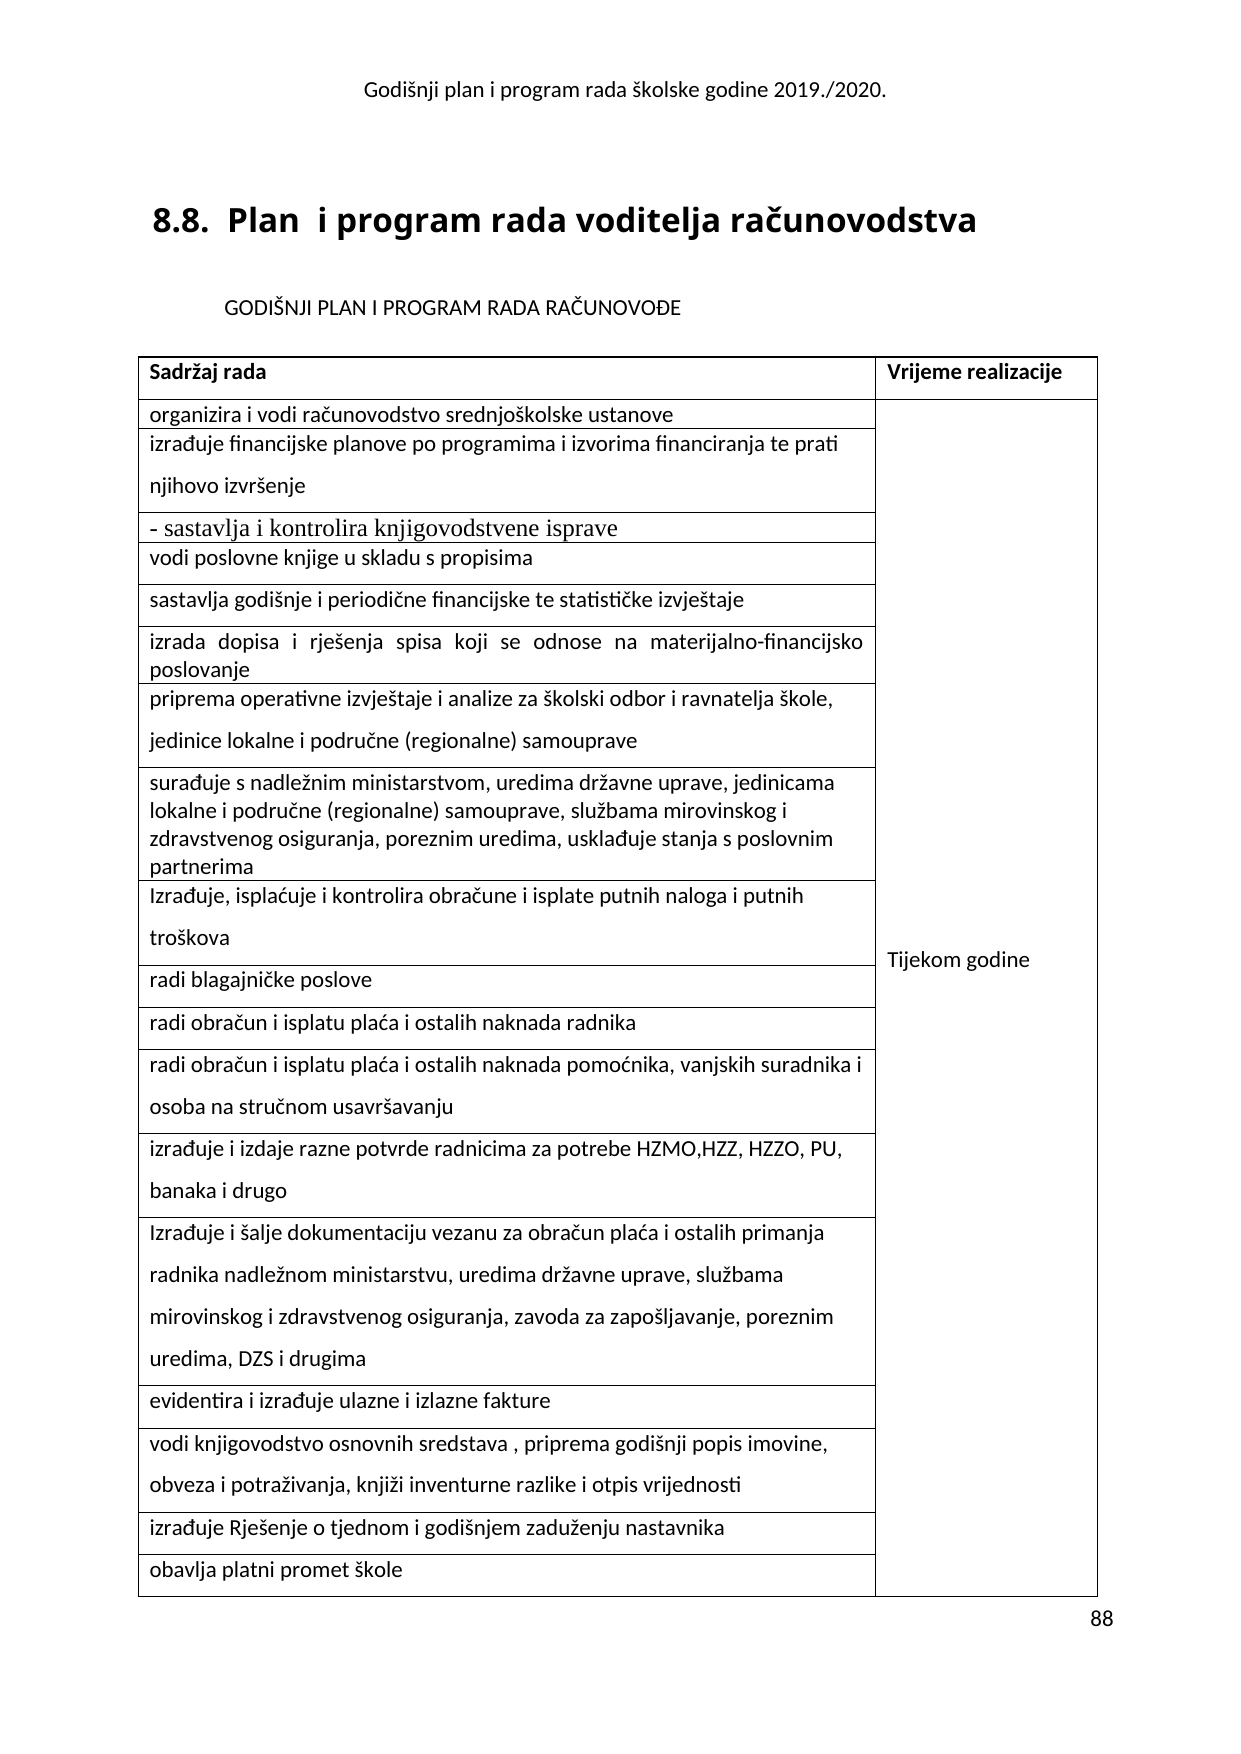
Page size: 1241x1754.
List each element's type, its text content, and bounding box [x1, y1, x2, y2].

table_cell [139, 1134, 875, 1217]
text GODIŠNJI PLAN I PROGRAM RADA RAČUNOVOĐE [214, 293, 1113, 321]
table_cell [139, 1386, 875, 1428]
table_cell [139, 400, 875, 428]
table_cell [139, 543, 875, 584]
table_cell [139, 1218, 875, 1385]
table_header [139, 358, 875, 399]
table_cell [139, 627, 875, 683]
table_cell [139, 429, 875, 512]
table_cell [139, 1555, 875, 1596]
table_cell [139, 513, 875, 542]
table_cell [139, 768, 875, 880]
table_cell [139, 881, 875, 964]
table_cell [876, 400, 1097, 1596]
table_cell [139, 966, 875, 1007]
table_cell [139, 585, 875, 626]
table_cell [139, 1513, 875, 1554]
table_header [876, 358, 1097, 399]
subtitle 8.8. Plan i program rada voditelja računovodstva [152, 197, 1113, 242]
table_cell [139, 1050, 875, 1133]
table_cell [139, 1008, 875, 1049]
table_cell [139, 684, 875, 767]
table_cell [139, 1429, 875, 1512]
